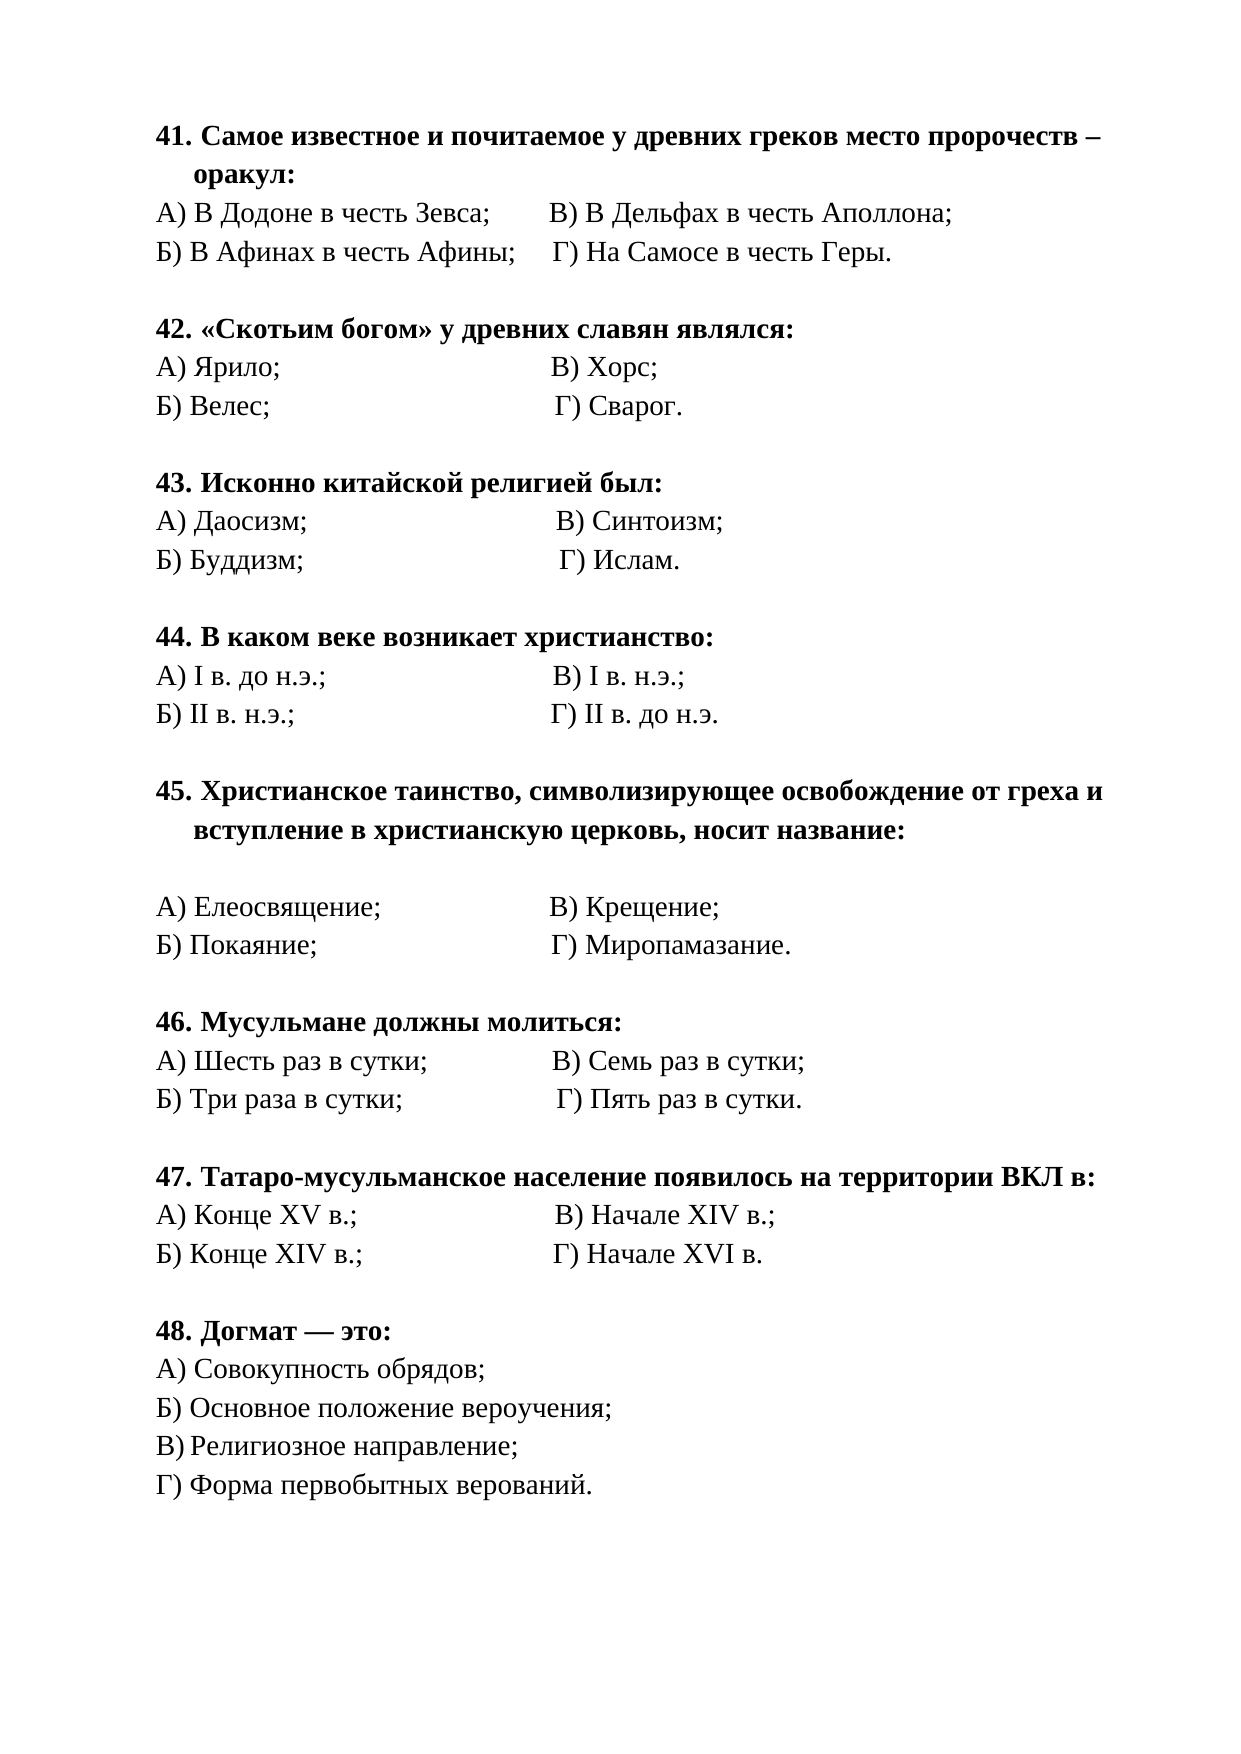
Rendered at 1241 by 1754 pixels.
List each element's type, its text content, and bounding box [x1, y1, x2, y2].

text А) В Додоне в честь Зевса; В) В Дельфах в честь Аполлона; [156, 195, 1122, 229]
text А) Шесть раз в сутки; В) Семь раз в сутки; [156, 1043, 1122, 1077]
text Б) Основное положение вероучения; [156, 1390, 1122, 1423]
text Б) Велес; Г) Сварог. [156, 388, 1122, 421]
text Г) Форма первобытных верований. [156, 1467, 1122, 1501]
text А) Елеосвящение; В) Крещение; [156, 889, 1122, 922]
list Христианское таинство, символизирующее освобождение от греха и вступление в христианскую церковь, носит название: [156, 773, 1122, 845]
text А) Даосизм; В) Синтоизм; [156, 503, 1122, 537]
text А) Ярило; В) Хорс; [156, 349, 1122, 383]
list Мусульмане должны молиться: [156, 1004, 1122, 1038]
list Татаро-мусульманское население появилось на территории ВКЛ в: [156, 1159, 1122, 1192]
text А) Совокупность обрядов; [156, 1351, 1122, 1385]
text Б) Буддизм; Г) Ислам. [156, 542, 1122, 576]
list Догмат — это: [156, 1313, 1122, 1346]
text А) I в. до н.э.; В) I в. н.э.; [156, 658, 1122, 691]
list Самое известное и почитаемое у древних греков место пророчеств – оракул: [156, 118, 1122, 190]
text А) Конце XV в.; В) Начале XIV в.; [156, 1197, 1122, 1231]
text В) Религиозное направление; [156, 1428, 1122, 1462]
text Б) Три раза в сутки; Г) Пять раз в сутки. [156, 1082, 1122, 1115]
text Б) II в. н.э.; Г) II в. до н.э. [156, 696, 1122, 730]
list В каком веке возникает христианство: [156, 619, 1122, 653]
text Б) Конце XIV в.; Г) Начале XVI в. [156, 1236, 1122, 1269]
list «Скотьим богом» у древних славян являлся: [156, 311, 1122, 344]
text Б) Покаяние; Г) Миропамазание. [156, 927, 1122, 961]
list Исконно китайской религией был: [156, 465, 1122, 498]
text Б) В Афинах в честь Афины; Г) На Самосе в честь Геры. [156, 234, 1122, 267]
